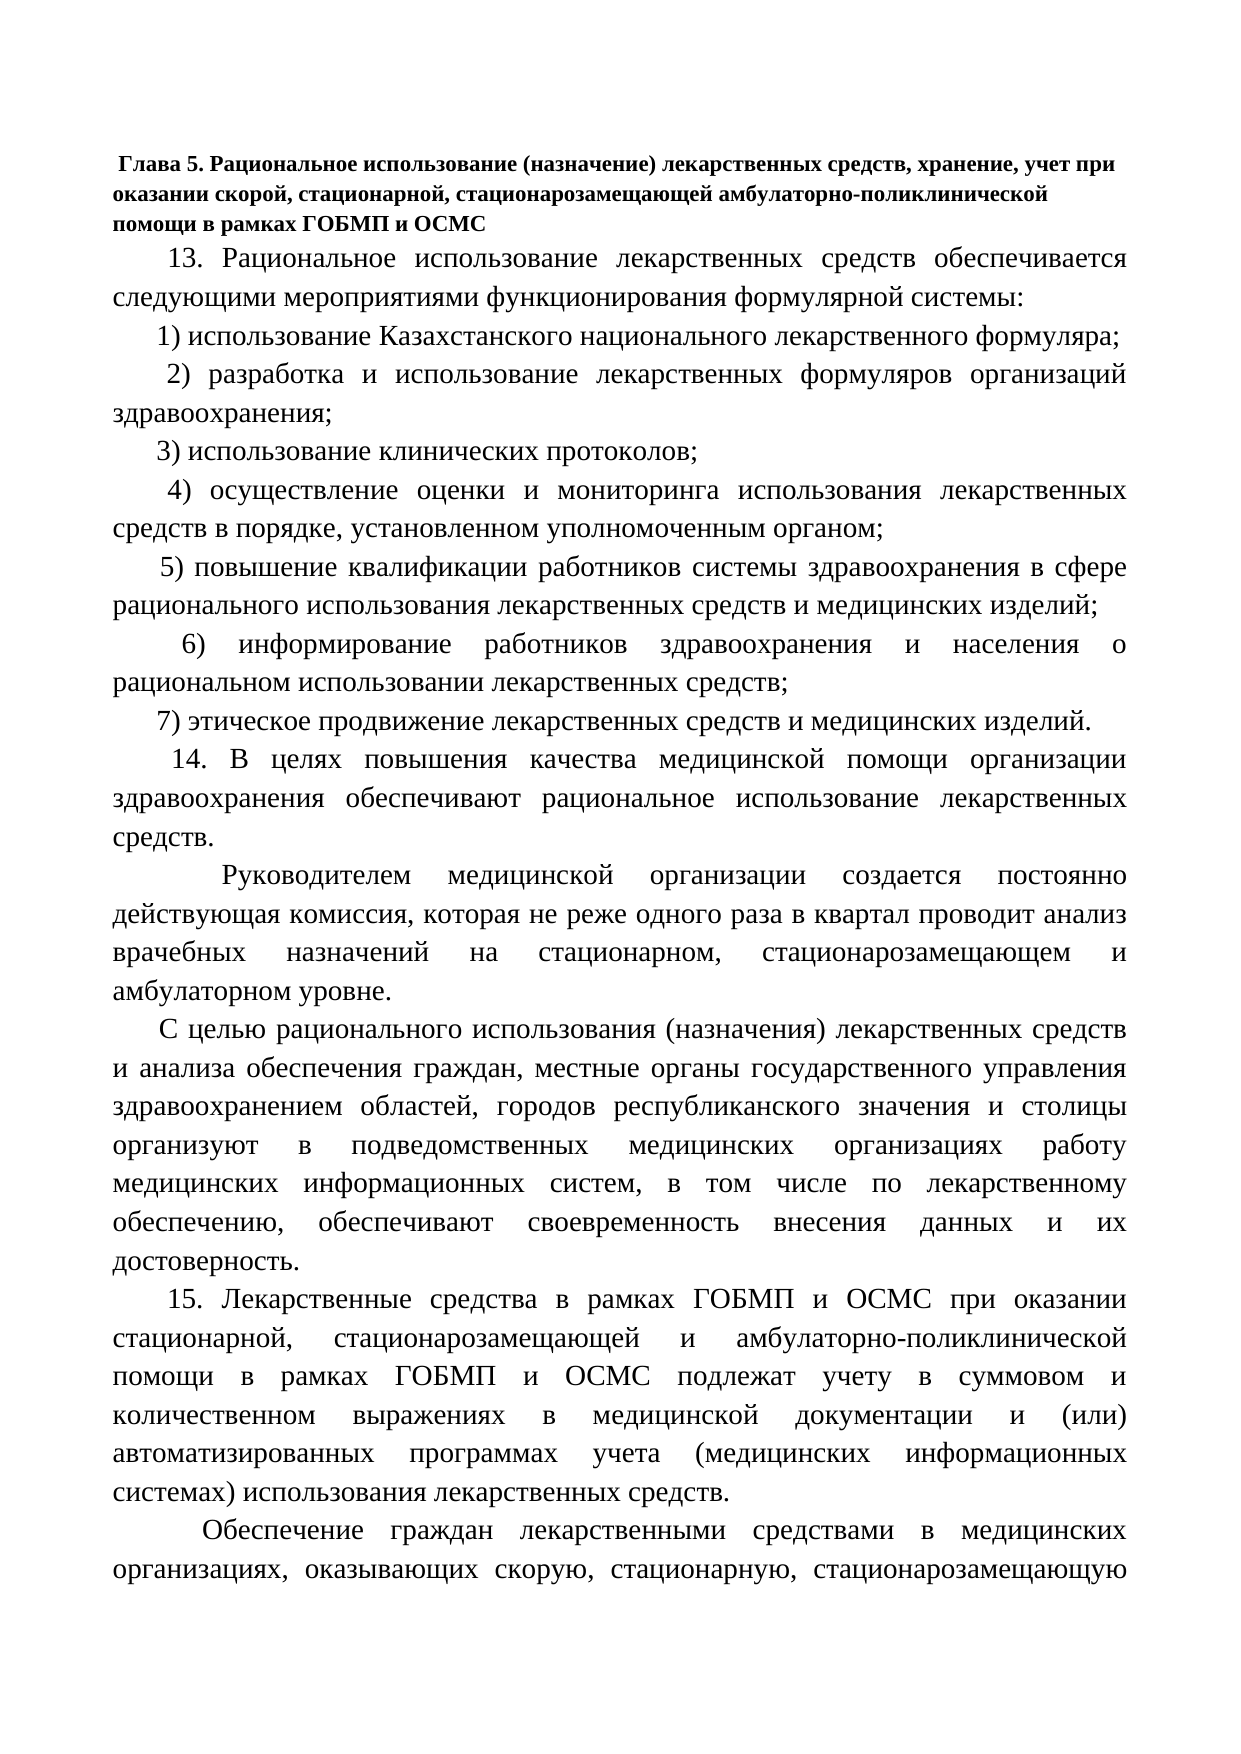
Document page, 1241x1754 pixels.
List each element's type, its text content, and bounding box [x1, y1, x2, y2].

text Глава 5. Рациональное использование (назначение) лекарственных средств, хранение, учет при оказании скорой, стационарной, стационарозамещающей амбулаторно-поликлинической помощи в рамках ГОБМП и ОСМС [112, 150, 1128, 237]
text 6) информирование работников здравоохранения и населения о рациональном использовании лекарственных средств; [112, 626, 1128, 698]
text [112, 1512, 1128, 1584]
text 15. Лекарственные средства в рамках ГОБМП и ОСМС при оказании стационарной, стационарозамещающей и амбулаторно-поликлинической помощи в рамках ГОБМП и ОСМС подлежат учету в суммовом и количественном выражениях в медицинской документации и (или) автоматизированных программах учета (медицинских информационных системах) использования лекарственных средств. [112, 1281, 1128, 1507]
text 1) использование Казахстанского национального лекарственного формуляра; [112, 318, 1128, 351]
text 2) разработка и использование лекарственных формуляров организаций здравоохранения; [112, 356, 1128, 428]
text 7) этическое продвижение лекарственных средств и медицинских изделий. [112, 703, 1128, 737]
text 5) повышение квалификации работников системы здравоохранения в сфере рационального использования лекарственных средств и медицинских изделий; [112, 549, 1128, 621]
text 14. В целях повышения качества медицинской помощи организации здравоохранения обеспечивают рациональное использование лекарственных средств. [112, 742, 1128, 852]
text Руководителем медицинской организации создается постоянно действующая комиссия, которая не реже одного раза в квартал проводит анализ врачебных назначений на стационарном, стационарозамещающем и амбулаторном уровне. [112, 857, 1128, 1006]
text 3) использование клинических протоколов; [112, 433, 1128, 467]
text 13. Рациональное использование лекарственных средств обеспечивается следующими мероприятиями функционирования формулярной системы: [112, 241, 1128, 313]
text С целью рационального использования (назначения) лекарственных средств и анализа обеспечения граждан, местные органы государственного управления здравоохранением областей, городов республиканского значения и столицы организуют в подведомственных медицинских организациях работу медицинских информационных систем, в том числе по лекарственному обеспечению, обеспечивают своевременность внесения данных и их достоверность. [112, 1011, 1128, 1276]
text 4) осуществление оценки и мониторинга использования лекарственных средств в порядке, установленном уполномоченным органом; [112, 472, 1128, 544]
